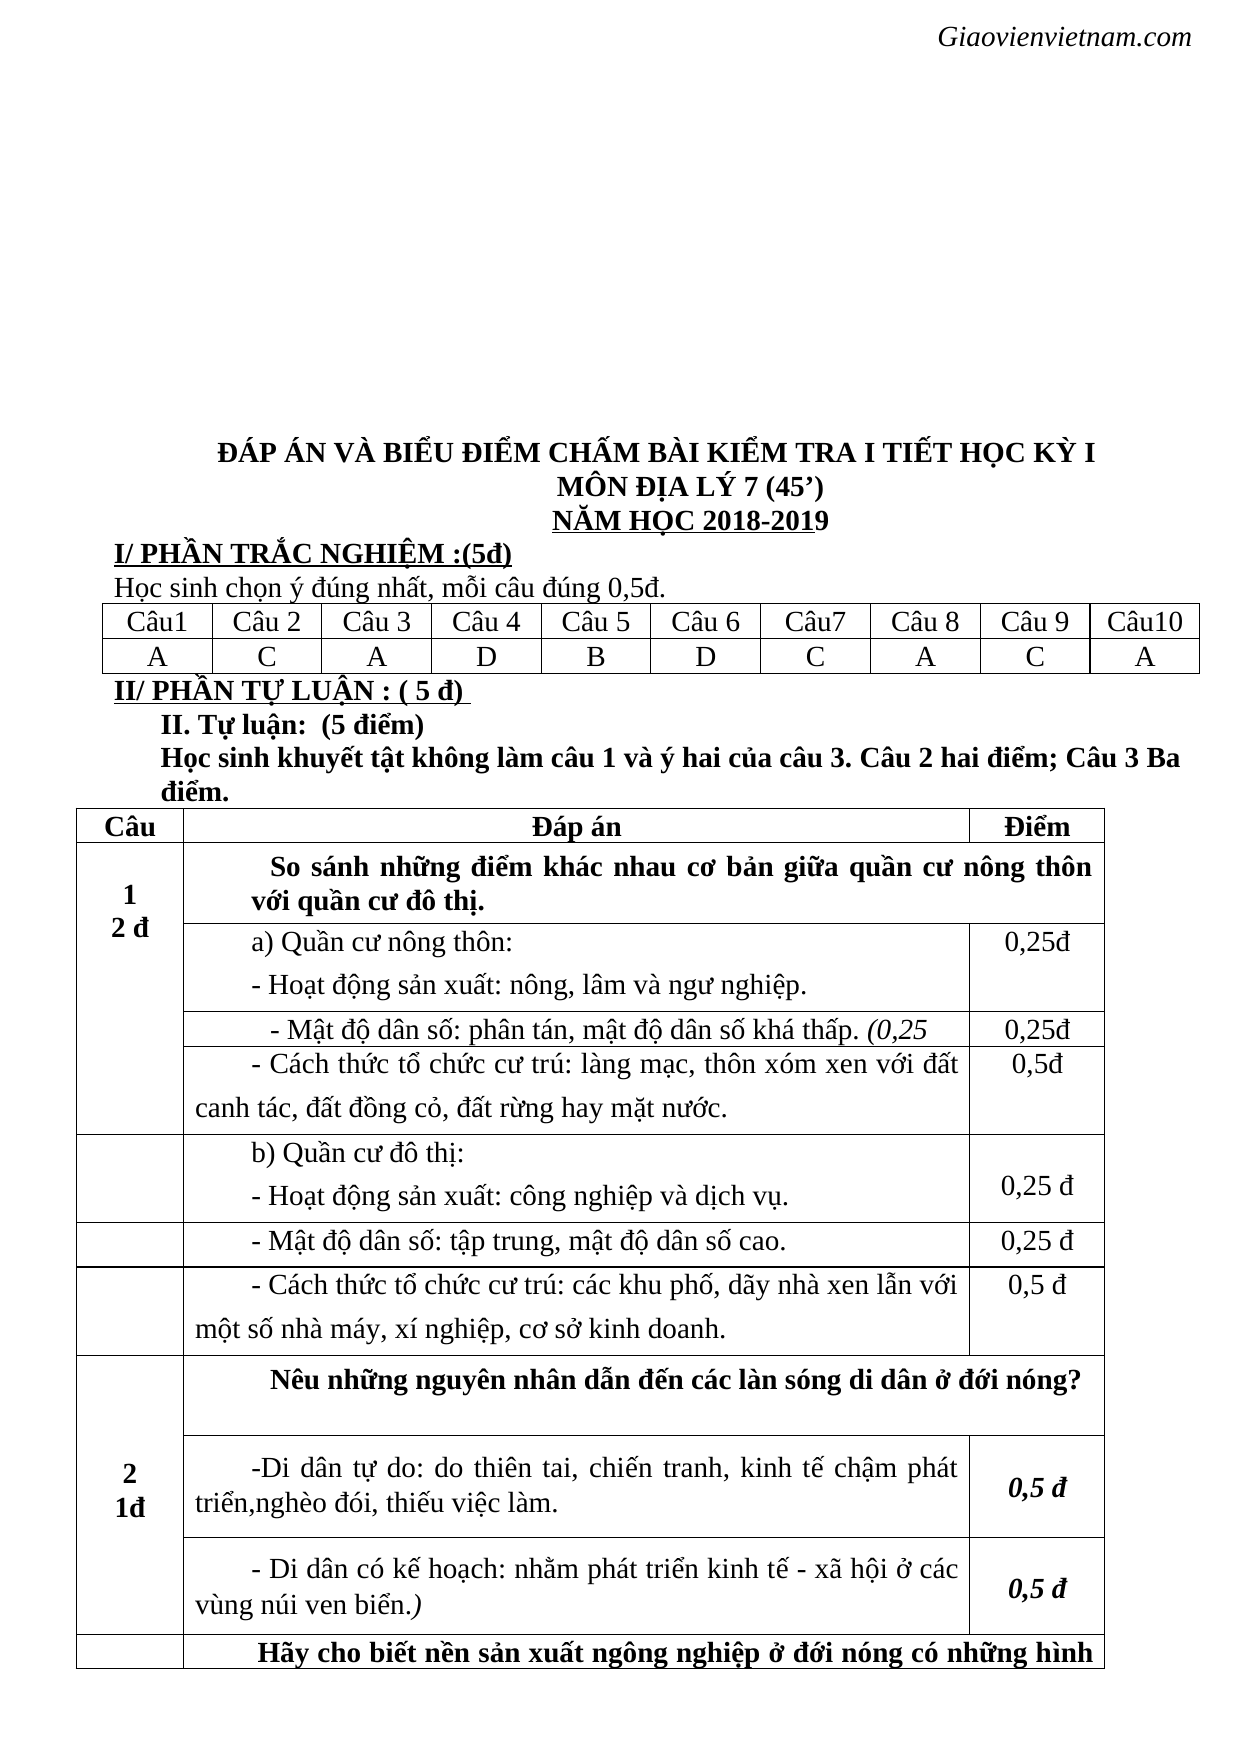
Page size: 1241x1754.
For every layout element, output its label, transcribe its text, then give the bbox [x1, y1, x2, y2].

text Học sinh chọn ý đúng nhất, mỗi câu đúng 0,5đ. [113, 570, 1192, 603]
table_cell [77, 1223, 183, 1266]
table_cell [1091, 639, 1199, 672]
text I/ PHẦN TRẮC NGHIỆM :(5đ) [113, 536, 1192, 570]
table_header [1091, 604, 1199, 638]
text II/ PHẦN TỰ LUẬN : ( 5 đ) [113, 674, 1192, 707]
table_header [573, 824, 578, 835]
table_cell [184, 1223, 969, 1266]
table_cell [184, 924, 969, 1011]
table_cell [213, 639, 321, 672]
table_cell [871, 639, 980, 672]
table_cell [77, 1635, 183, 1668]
text II. Tự luận: (5 điểm) [160, 707, 1192, 741]
text Học sinh khuyết tật không làm câu 1 và ý hai của câu 3. Câu 2 hai điểm; Câu 3 Ba điểm. [160, 741, 1192, 808]
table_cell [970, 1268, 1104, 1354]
text NĂM HỌC 2018-2019 [113, 503, 1192, 536]
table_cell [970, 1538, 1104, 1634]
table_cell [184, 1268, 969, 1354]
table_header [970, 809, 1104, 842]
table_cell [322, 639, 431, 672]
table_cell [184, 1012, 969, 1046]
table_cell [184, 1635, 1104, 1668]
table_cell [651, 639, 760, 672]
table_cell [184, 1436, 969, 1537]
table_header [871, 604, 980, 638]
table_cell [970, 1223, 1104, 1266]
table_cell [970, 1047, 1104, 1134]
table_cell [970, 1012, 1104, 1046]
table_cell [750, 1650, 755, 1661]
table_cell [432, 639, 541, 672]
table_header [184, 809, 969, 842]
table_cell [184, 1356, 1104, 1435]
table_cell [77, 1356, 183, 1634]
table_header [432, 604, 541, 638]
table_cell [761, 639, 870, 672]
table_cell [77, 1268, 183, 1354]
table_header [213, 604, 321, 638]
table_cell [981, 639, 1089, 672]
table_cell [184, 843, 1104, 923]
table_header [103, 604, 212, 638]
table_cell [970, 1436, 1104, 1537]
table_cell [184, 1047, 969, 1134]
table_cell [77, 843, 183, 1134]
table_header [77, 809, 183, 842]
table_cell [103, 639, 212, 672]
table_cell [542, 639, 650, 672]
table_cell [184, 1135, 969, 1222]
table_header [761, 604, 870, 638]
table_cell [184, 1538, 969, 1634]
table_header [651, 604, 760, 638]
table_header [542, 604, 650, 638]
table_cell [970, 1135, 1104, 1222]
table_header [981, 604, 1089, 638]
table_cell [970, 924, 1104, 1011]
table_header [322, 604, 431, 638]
text MÔN ĐỊA LÝ 7 () [113, 469, 1192, 503]
text ĐÁP ÁN VÀ BIỂU ĐIỂM CHẤM BÀI KIỂM TRA I TIẾT HỌC KỲ I [113, 436, 1192, 469]
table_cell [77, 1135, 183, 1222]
